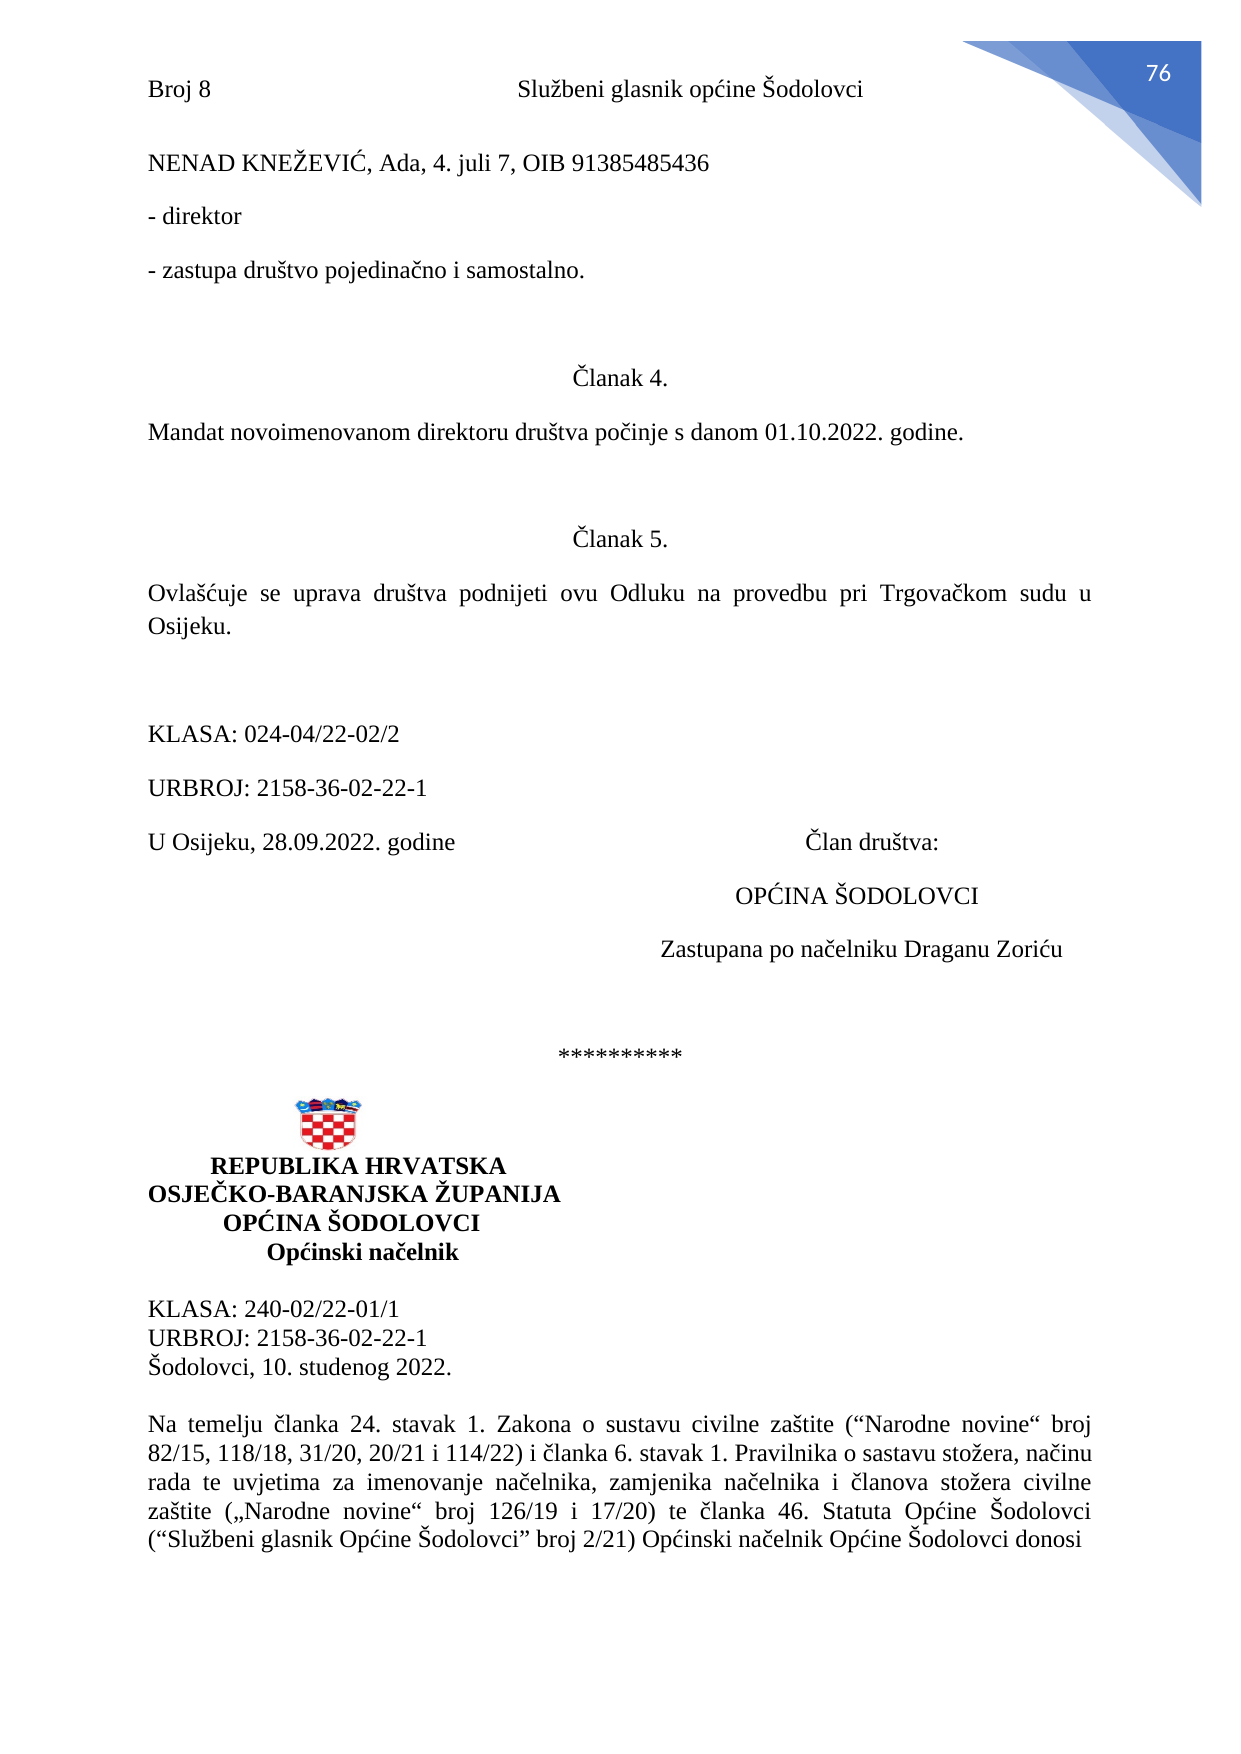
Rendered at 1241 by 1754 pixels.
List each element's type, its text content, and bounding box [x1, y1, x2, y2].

text Šodolovci, 10. studenog 2022. [148, 1352, 1093, 1381]
text - zastupa društvo pojedinačno i samostalno. [148, 255, 1093, 284]
picture [962, 41, 1202, 207]
text REPUBLIKA HRVATSKA [148, 1151, 1093, 1179]
text URBROJ: 2158-36-02-22-1 [148, 1323, 1093, 1352]
text OSJEČKO-BARANJSKA ŽUPANIJA [148, 1179, 1093, 1208]
text KLASA: 024-04/22-02/2 [148, 719, 1093, 748]
text Ovlašćuje se uprava društva podnijeti ovu Odluku na provedbu pri Trgovačkom sudu u Osijeku. [148, 578, 1093, 640]
text Članak 4. [148, 363, 1093, 392]
text Članak 5. [148, 524, 1093, 553]
text - direktor [148, 201, 1093, 230]
text ********** [148, 1042, 1093, 1071]
text OPĆINA ŠODOLOVCI [148, 1208, 1093, 1237]
text Mandat novoimenovanom direktoru društva počinje s danom 01.10.2022. godine. [148, 417, 1093, 446]
text NENAD KNEŽEVIĆ, Ada, 4. juli 7, OIB 91385485436 [148, 148, 1093, 176]
text URBROJ: 2158-36-02-22-1 [148, 773, 1093, 802]
text KLASA: 240-02/22-01/1 [148, 1294, 1093, 1323]
text Na temelju članka 24. stavak 1. Zakona o sustavu civilne zaštite (“Narodne novine“ broj 82/15, 118/18, 31/20, 20/21 i 114/22) i članka 6. stavak 1. Pravilnika o sastavu stožera, načinu rada te uvjetima za imenovanje načelnika, zamjenika načelnika i članova stožera civilne zaštite („Narodne novine“ broj 126/19 i 17/20) te članka 46. Statuta Općine Šodolovci (“Službeni glasnik Općine Šodolovci” broj 2/21) Općinski načelnik Općine Šodolovci donosi [148, 1409, 1093, 1553]
text U Osijeku, 28.09.2022. godine Član društva: [148, 827, 1093, 856]
text Općinski načelnik [148, 1237, 1093, 1266]
text Zastupana po načelniku Draganu Zoriću [148, 934, 1093, 963]
text OPĆINA ŠODOLOVCI [148, 881, 1093, 909]
picture [292, 1096, 366, 1151]
